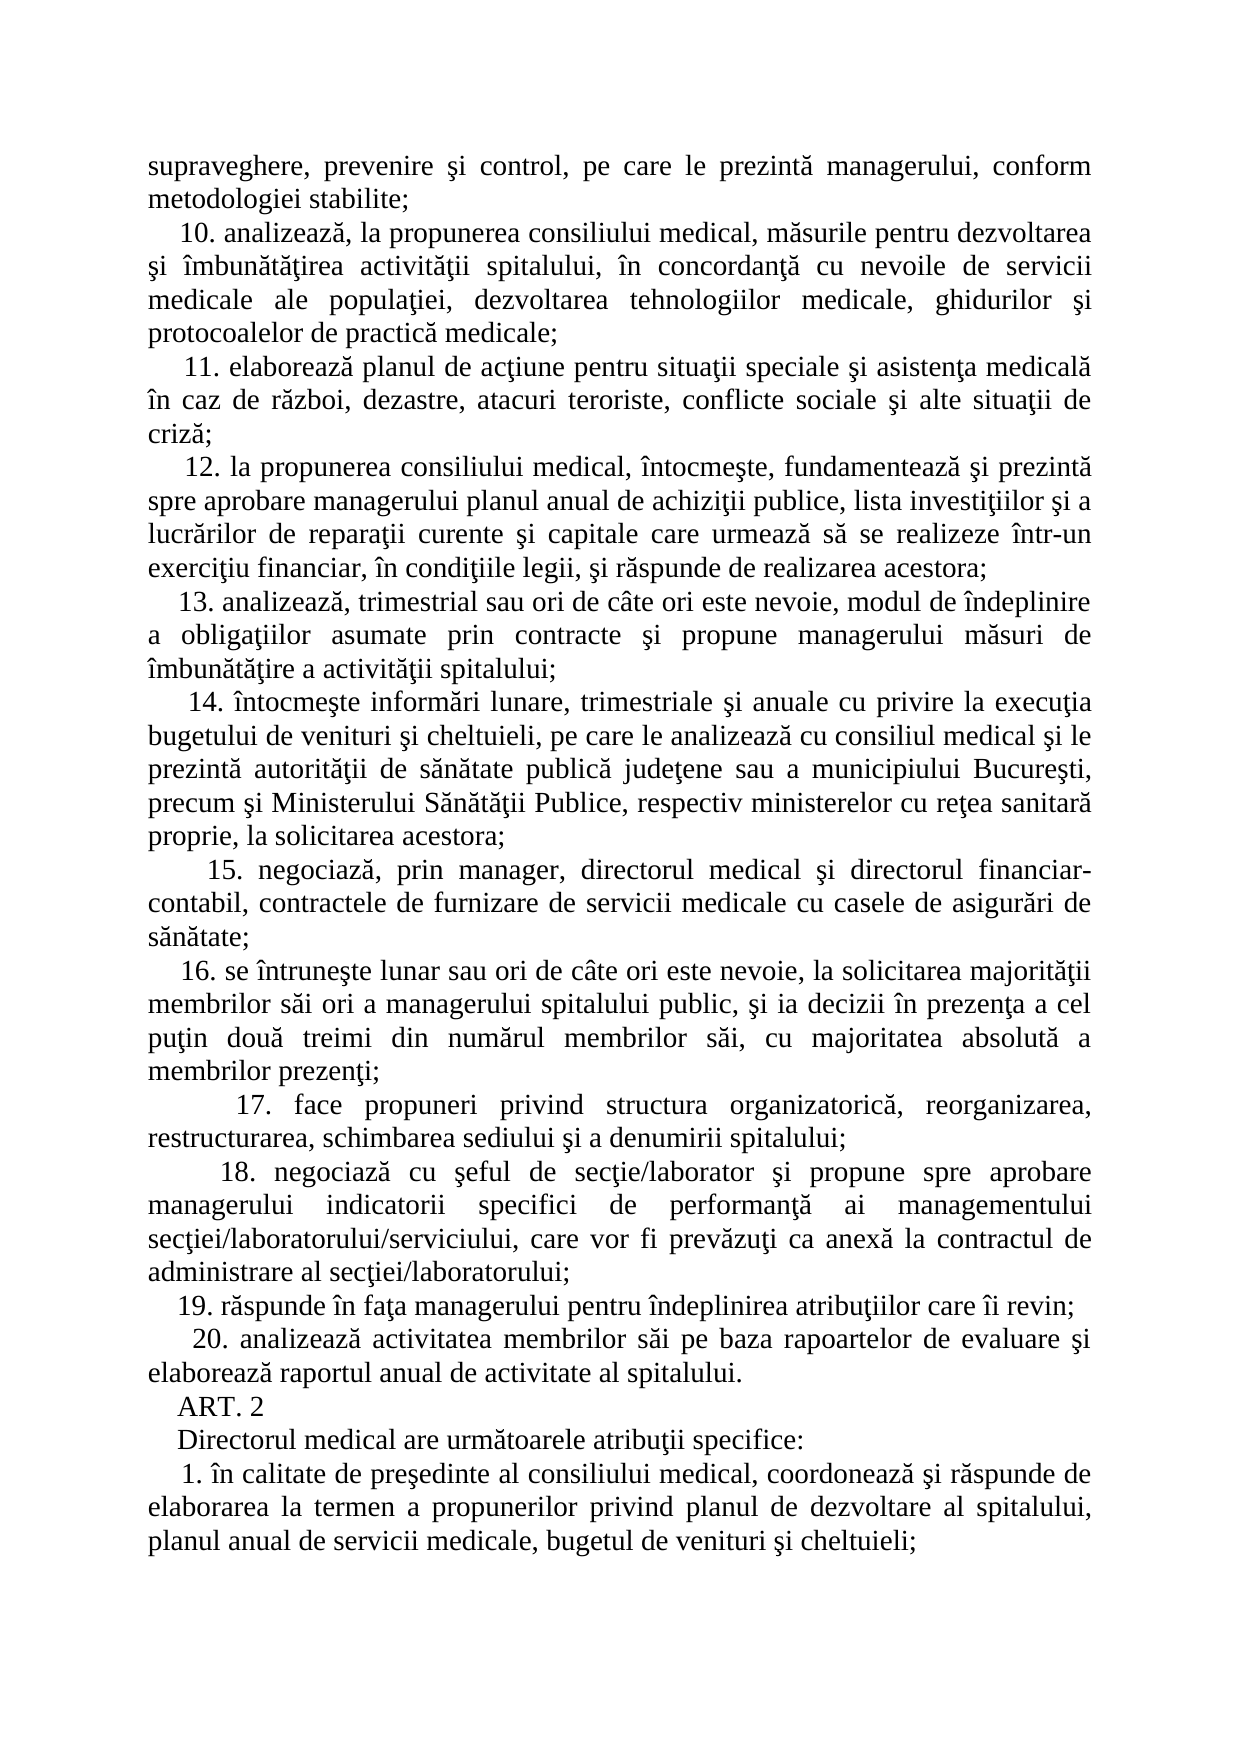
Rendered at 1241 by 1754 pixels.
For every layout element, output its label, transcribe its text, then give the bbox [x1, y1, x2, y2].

text 14. întocmeşte informări lunare, trimestriale şi anuale cu privire la execuţia bugetului de venituri şi cheltuieli, pe care le analizează cu consiliul medical şi le prezintă autorităţii de sănătate publică judeţene sau a municipiului Bucureşti, precum şi Ministerului Sănătăţii Publice, respectiv ministerelor cu reţea sanitară proprie, la solicitarea acestora; [148, 684, 1093, 852]
text 17. face propuneri privind structura organizatorică, reorganizarea, restructurarea, schimbarea sediului şi a denumirii spitalului; [148, 1087, 1093, 1154]
text 11. elaborează planul de acţiune pentru situaţii speciale şi asistenţa medicală în caz de război, dezastre, atacuri teroriste, conflicte sociale şi alte situaţii de criză; [148, 349, 1093, 449]
text 18. negociază cu şeful de secţie/laborator şi propune spre aprobare managerului indicatorii specifici de performanţă ai managementului secţiei/laboratorului/serviciului, care vor fi prevăzuţi ca anexă la contractul de administrare al secţiei/laboratorului; [148, 1154, 1093, 1288]
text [148, 148, 1093, 215]
text 13. analizează, trimestrial sau ori de câte ori este nevoie, modul de îndeplinire a obligaţiilor asumate prin contracte şi propune managerului măsuri de îmbunătăţire a activităţii spitalului; [148, 584, 1093, 684]
text 19. răspunde în faţa managerului pentru îndeplinirea atribuţiilor care îi revin; [148, 1288, 1093, 1322]
text ART. 2 [148, 1389, 1093, 1422]
text Directorul medical are următoarele atribuţii specifice: [148, 1422, 1093, 1456]
text 12. la propunerea consiliului medical, întocmeşte, fundamentează şi prezintă spre aprobare managerului planul anual de achiziţii publice, lista investiţiilor şi a lucrărilor de reparaţii curente şi capitale care urmează să se realizeze într-un exerciţiu financiar, în condiţiile legii, şi răspunde de realizarea acestora; [148, 449, 1093, 584]
text 16. se întruneşte lunar sau ori de câte ori este nevoie, la solicitarea majorităţii membrilor săi ori a managerului spitalului public, şi ia decizii în prezenţa a cel puţin două treimi din numărul membrilor săi, cu majoritatea absolută a membrilor prezenţi; [148, 953, 1093, 1087]
text 20. analizează activitatea membrilor săi pe baza rapoartelor de evaluare şi elaborează raportul anual de activitate al spitalului. [148, 1322, 1093, 1389]
text 1. în calitate de preşedinte al consiliului medical, coordonează şi răspunde de elaborarea la termen a propunerilor privind planul de dezvoltare al spitalului, planul anual de servicii medicale, bugetul de venituri şi cheltuieli; [148, 1456, 1093, 1556]
text 10. analizează, la propunerea consiliului medical, măsurile pentru dezvoltarea şi îmbunătăţirea activităţii spitalului, în concordanţă cu nevoile de servicii medicale ale populaţiei, dezvoltarea tehnologiilor medicale, ghidurilor şi protocoalelor de practică medicale; [148, 215, 1093, 349]
text 15. negociază, prin manager, directorul medical şi directorul financiar-contabil, contractele de furnizare de servicii medicale cu casele de asigurări de sănătate; [148, 852, 1093, 953]
